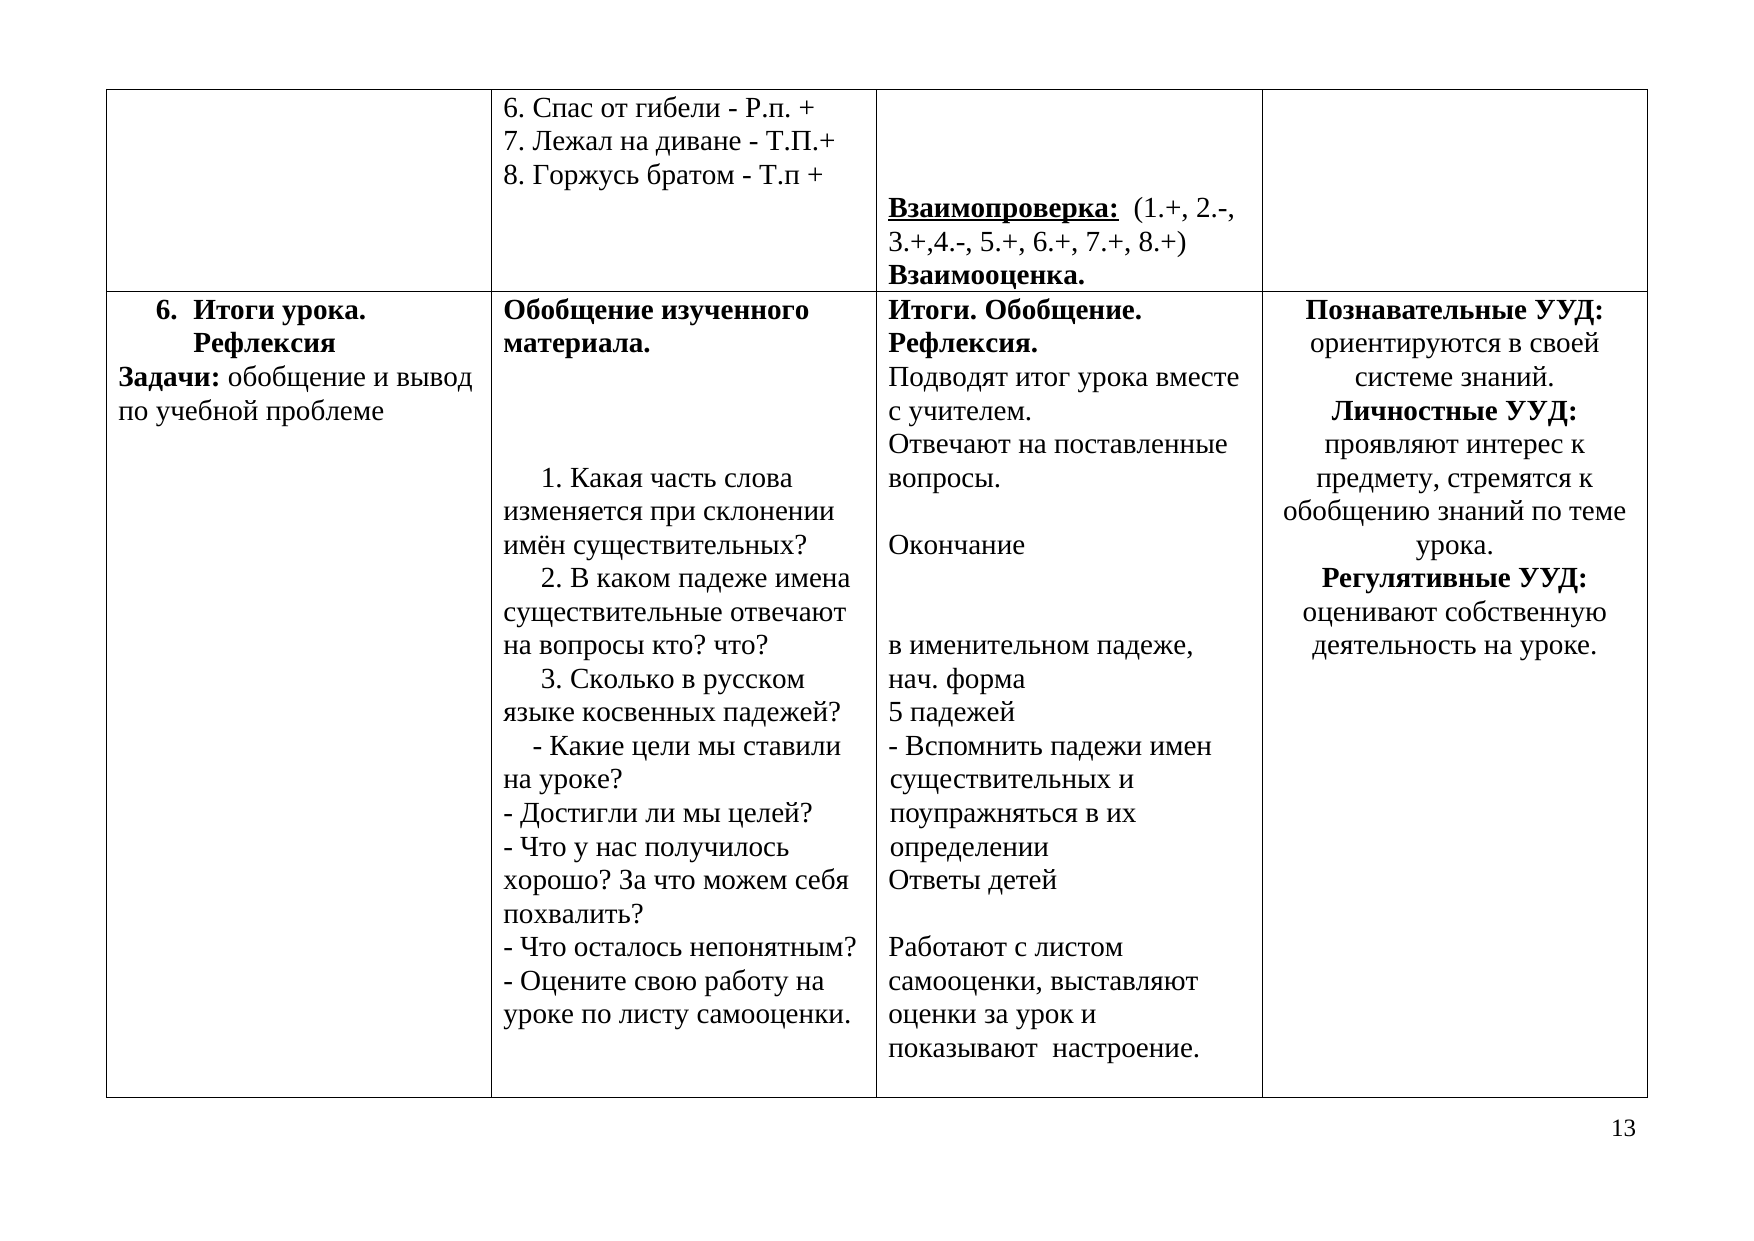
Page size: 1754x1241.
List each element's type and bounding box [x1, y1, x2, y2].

table_cell [1263, 90, 1647, 291]
table_cell [877, 292, 1262, 1097]
table_cell [492, 292, 876, 1097]
table_cell [1263, 292, 1647, 1097]
table_cell [107, 292, 491, 1097]
table_cell [492, 90, 876, 291]
table_cell [107, 90, 491, 291]
table_cell [877, 90, 1262, 291]
